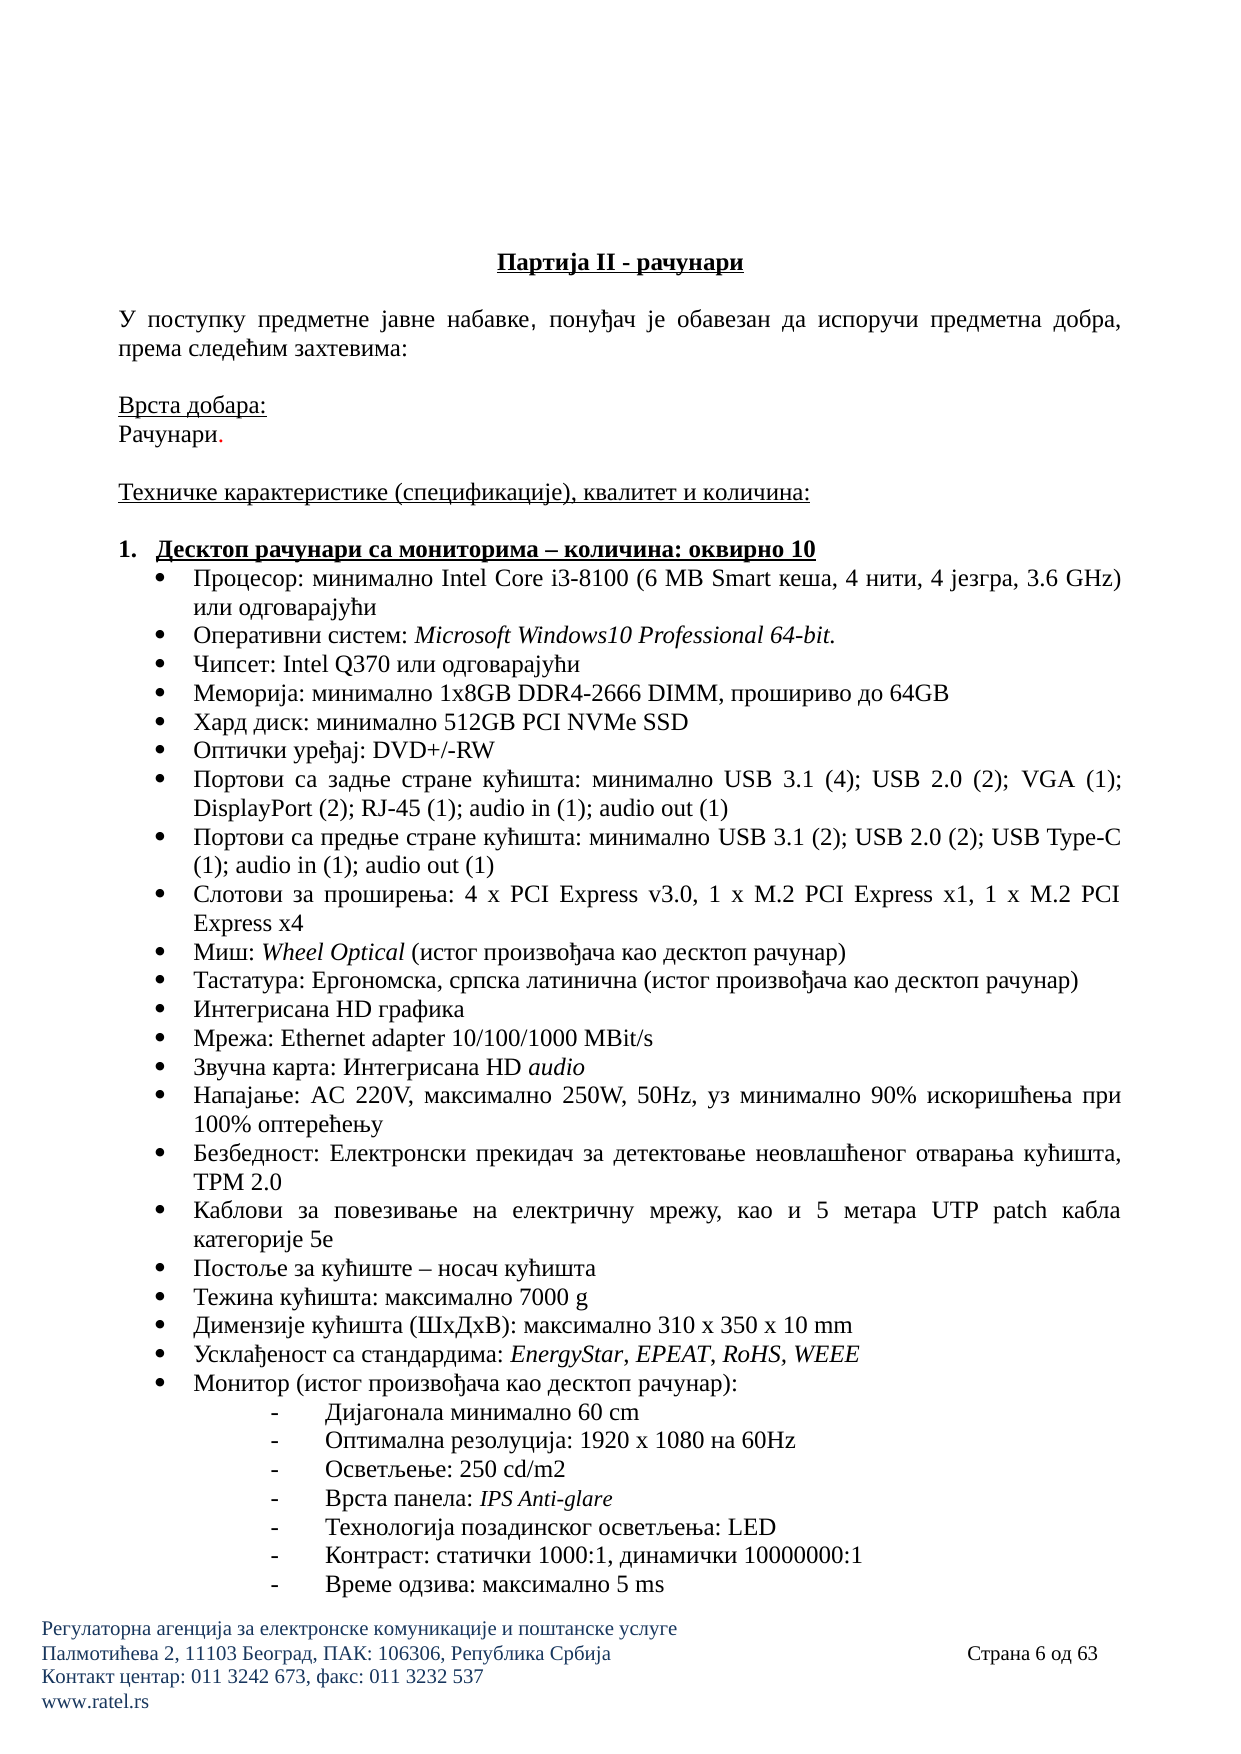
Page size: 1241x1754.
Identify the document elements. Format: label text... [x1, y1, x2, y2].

list Чипсет: Intel Q370 или одговарајући [156, 649, 1122, 678]
text Рачунари. [118, 419, 1122, 448]
text Партија II - рачунари [118, 247, 1122, 275]
list Дијагоналa минимално 60 cm [270, 1397, 1122, 1426]
list Миш: Wheel Optical (истог произвођача као десктоп рачунар) [156, 937, 1122, 966]
list Процесор: минимално Intel Core i3-8100 (6 MB Smart кеша, 4 нити, 4 језгра, 3.6 GHz) или одговарајући [156, 563, 1122, 621]
list Оптимална резолуција: 1920 x 1080 на 60Hz [270, 1426, 1122, 1454]
list Меморија: минимално 1x8GB DDR4-2666 DIMM, прошириво до 64GB [156, 678, 1122, 707]
list Каблови за повезивање на електричну мрежу, као и 5 метара UTP patch кабла категорије 5е [156, 1196, 1122, 1253]
list Хард диск: минимално 512GB PCI NVMe SSD [156, 707, 1122, 736]
list Тастатура: Ергономска, српска латинична (истог произвођача као десктоп рачунар) [156, 966, 1122, 994]
list Портови са задње стране кућишта: минимално USB 3.1 (4); USB 2.0 (2); VGA (1); DisplayPort (2); RJ-45 (1); audio in (1); audio out (1) [156, 764, 1122, 822]
list Технологија позадинског осветљења: LED [270, 1512, 1122, 1541]
list Монитор (истог произвођача као десктоп рачунар): [156, 1368, 1122, 1397]
list Постоље за кућиште – носач кућишта [156, 1253, 1122, 1282]
list Тежина кућишта: максимално 7000 g [156, 1282, 1122, 1311]
list Мрежа: Ethernet adapter 10/100/1000 MBit/s [156, 1023, 1122, 1052]
list Интегрисана HD графика [156, 994, 1122, 1023]
list Врста панела: IPS Anti-glare [270, 1483, 1122, 1512]
list Време одзива: максимално 5 ms [270, 1569, 1122, 1598]
list Оперативни систем: Microsoft Windows10 Professional 64-bit. [156, 621, 1122, 649]
list Портови са предње стране кућишта: минимално USB 3.1 (2); USB 2.0 (2); USB Type-C (1); audio in (1); audio out (1) [156, 822, 1122, 879]
list Десктоп рачунари са мониторима – количина: оквирно 10 [118, 534, 1122, 563]
list Оптички уређај: DVD+/-RW [156, 736, 1122, 764]
list Димензије кућишта (ШxДxВ): максимално 310 x 350 x 10 mm [156, 1311, 1122, 1339]
list Звучна карта: Интегрисана HD audio [156, 1052, 1122, 1081]
list Контраст: статички 1000:1, динамички 10000000:1 [270, 1541, 1122, 1569]
list Слотови за проширења: 4 x PCI Express v3.0, 1 x M.2 PCI Express x1, 1 x M.2 PCI Express x4 [156, 879, 1122, 937]
text У поступку предметне јавне набавке, понуђач је обавезан да испоручи предметна добра, према следећим захтевима: [118, 304, 1122, 362]
list Безбедност: Електронски прекидач за детектовање неовлашћеног отварања кућишта, TPM 2.0 [156, 1138, 1122, 1196]
list Осветљење: 250 cd/m2 [270, 1454, 1122, 1483]
list Напајање: AC 220V, максимално 250W, 50Hz, уз минимално 90% искоришћења при 100% оптерећењу [156, 1081, 1122, 1138]
text Техничке карактеристике (спецификације), квалитет и количина: [118, 477, 1122, 506]
list Усклађеност са стандардима: EnergyStar, EPEAT, RoHS, WEEE [156, 1339, 1122, 1368]
text Врста добара: [118, 391, 1122, 419]
